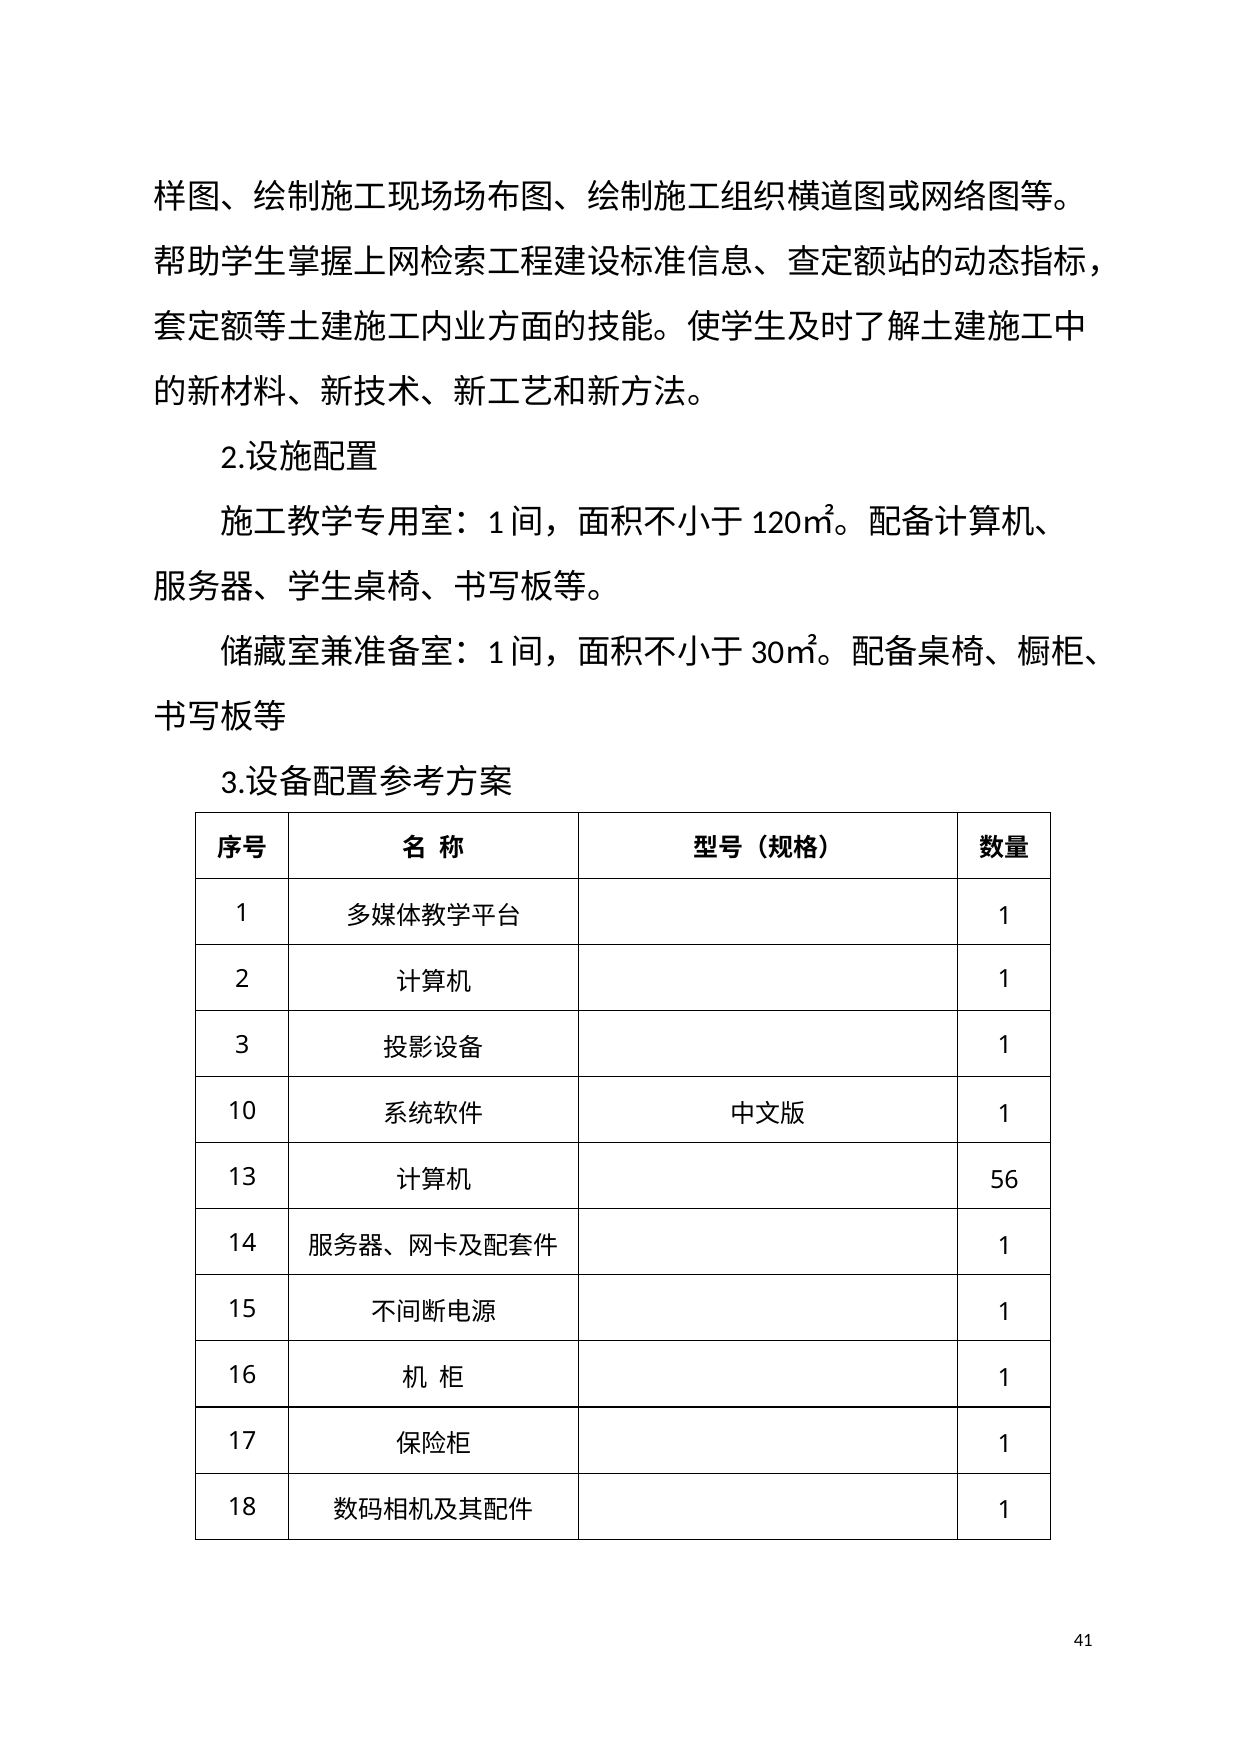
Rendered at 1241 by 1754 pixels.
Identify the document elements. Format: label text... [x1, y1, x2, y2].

table_cell 1 [958, 1341, 1050, 1406]
table_cell [579, 1209, 957, 1274]
table_cell 数码相机及其配件 [289, 1474, 578, 1538]
table_cell 计算机 [289, 945, 578, 1010]
table_cell [579, 1408, 957, 1472]
table_cell 13 [196, 1143, 288, 1208]
table_header 名 称 [289, 813, 578, 878]
table_header 序号 [196, 813, 288, 878]
table_cell [579, 1143, 957, 1208]
table_cell [579, 1474, 957, 1538]
table_cell [579, 1011, 957, 1076]
table_cell 中文版 [579, 1077, 957, 1142]
table_cell 计算机 [289, 1143, 578, 1208]
table_cell 机 柜 [289, 1341, 578, 1406]
table_cell 2 [196, 945, 288, 1010]
table_header 型号（规格） [579, 813, 957, 878]
table_cell 14 [196, 1209, 288, 1274]
text 2.设施配置 [153, 422, 1092, 487]
table_cell 1 [958, 945, 1050, 1010]
table_cell 3 [196, 1011, 288, 1076]
table_cell 1 [196, 879, 288, 944]
table_cell 服务器、网卡及配套件 [289, 1209, 578, 1274]
table_cell 投影设备 [289, 1011, 578, 1076]
table_cell 56 [958, 1143, 1050, 1208]
text 施工教学专用室：1间，面积不小于120㎡。配备计算机、服务器、学生桌椅、书写板等。 [153, 487, 1092, 617]
table_cell 不间断电源 [289, 1275, 578, 1340]
table_cell 1 [958, 1077, 1050, 1142]
text 3.设备配置参考方案 [153, 747, 1092, 812]
table_cell 1 [958, 1011, 1050, 1076]
table_cell 1 [958, 1474, 1050, 1538]
table_cell 17 [196, 1408, 288, 1472]
table_cell [579, 945, 957, 1010]
table_cell 16 [196, 1341, 288, 1406]
table_cell 15 [196, 1275, 288, 1340]
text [153, 162, 1092, 422]
table_cell 10 [196, 1077, 288, 1142]
text 储藏室兼准备室：1间，面积不小于30㎡。配备桌椅、橱柜、书写板等 [153, 617, 1092, 747]
table_cell [579, 879, 957, 944]
table_cell 1 [958, 1209, 1050, 1274]
table_cell 多媒体教学平台 [289, 879, 578, 944]
table_cell 1 [958, 1275, 1050, 1340]
table_cell [579, 1275, 957, 1340]
table_cell 1 [958, 879, 1050, 944]
table_header 数量 [958, 813, 1050, 878]
table_cell 系统软件 [289, 1077, 578, 1142]
table_cell [579, 1341, 957, 1406]
table_cell 18 [196, 1474, 288, 1538]
table_cell 保险柜 [289, 1408, 578, 1472]
table_cell 1 [958, 1408, 1050, 1472]
